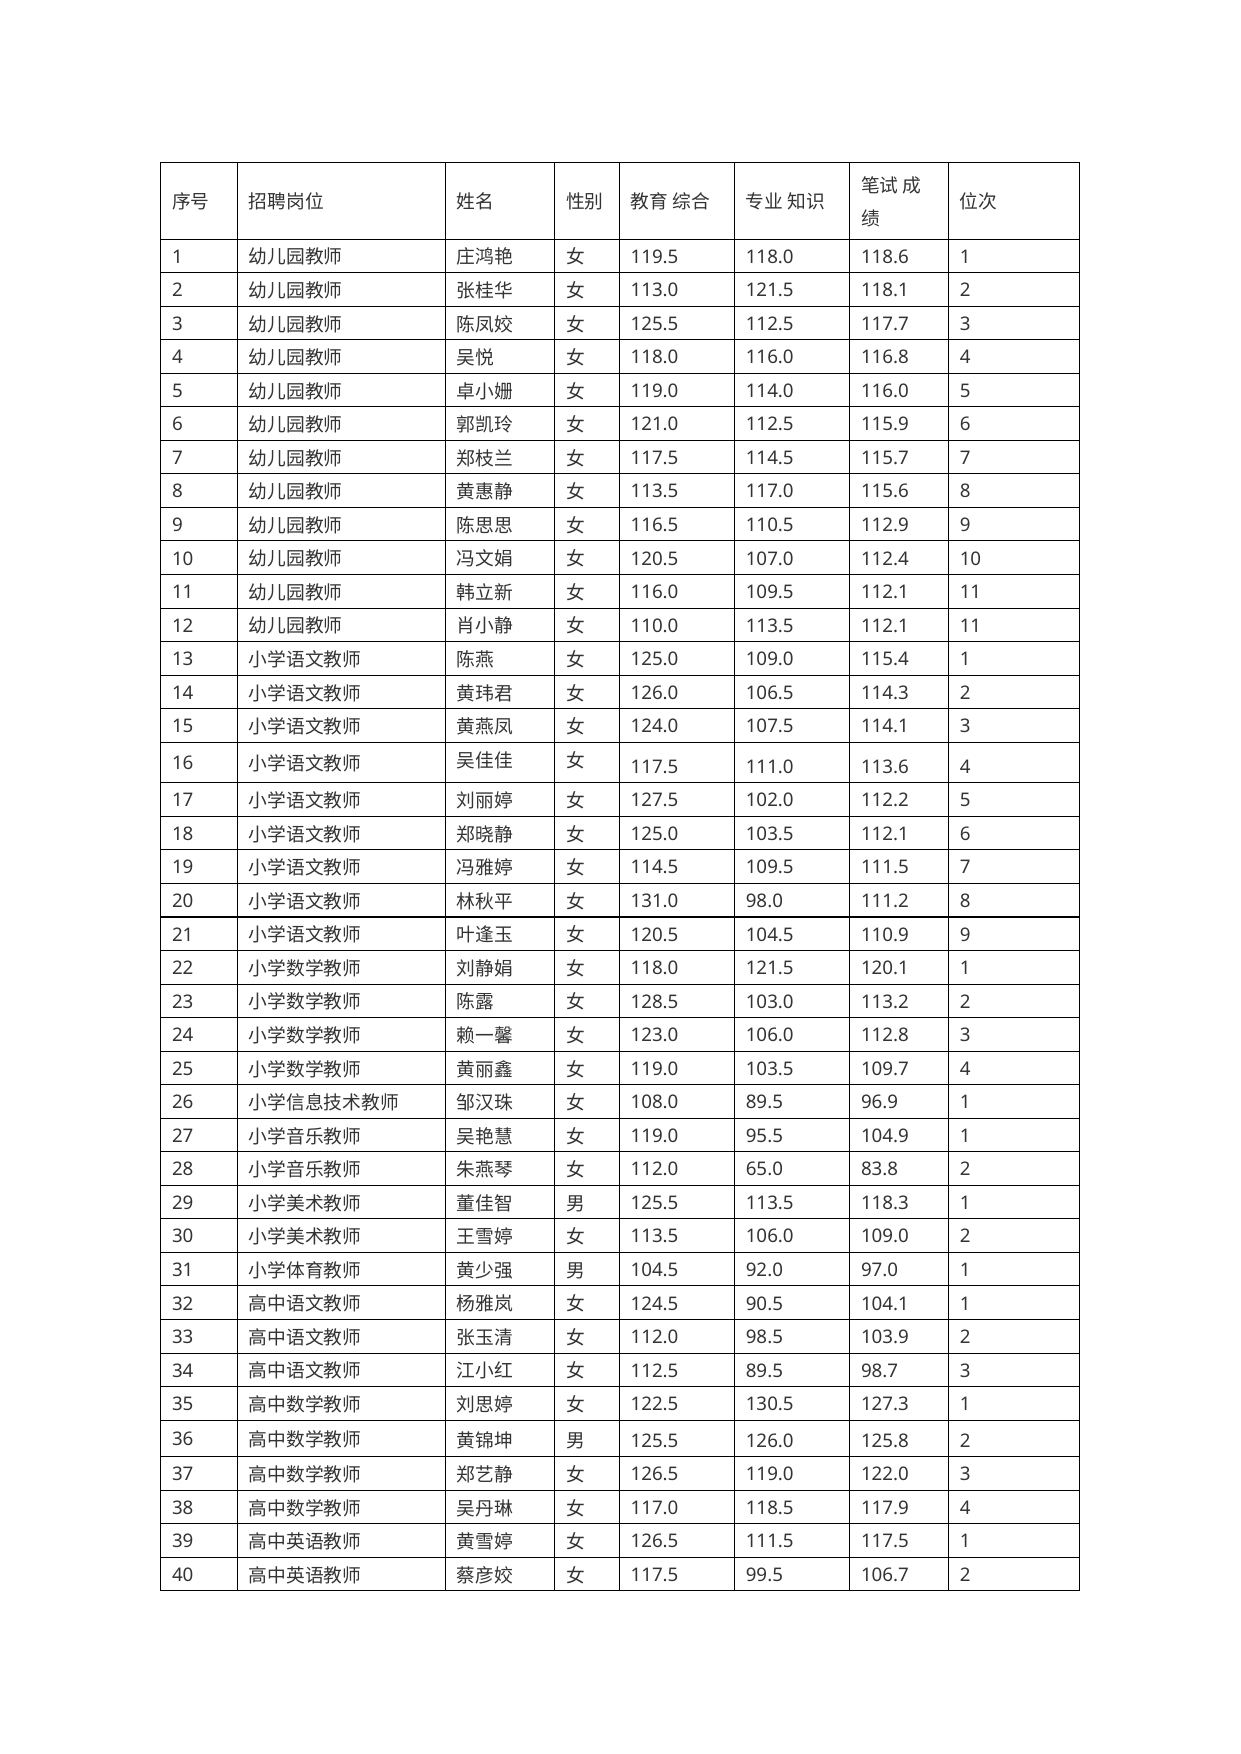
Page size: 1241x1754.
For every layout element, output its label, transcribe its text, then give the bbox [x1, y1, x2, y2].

table_cell 9 [949, 508, 1079, 540]
table_cell 20 [161, 884, 237, 916]
table_cell 小学音乐教师 [238, 1119, 445, 1151]
table_cell 39 [161, 1524, 237, 1557]
table_cell 2 [949, 1219, 1079, 1252]
table_cell 117.5 [850, 1524, 948, 1557]
table_cell 女 [555, 783, 619, 816]
table_cell 郑枝兰 [446, 441, 554, 473]
table_cell 116.0 [850, 374, 948, 406]
table_cell 111.0 [735, 743, 849, 782]
table_cell 126.5 [620, 1524, 734, 1557]
table_cell 郑艺静 [446, 1457, 554, 1489]
table_cell 女 [555, 575, 619, 607]
table_cell 女 [555, 1219, 619, 1252]
table_cell 陈凤姣 [446, 307, 554, 339]
table_cell 118.3 [850, 1186, 948, 1218]
table_cell 109.0 [735, 642, 849, 674]
table_cell 4 [949, 1052, 1079, 1084]
table_cell 4 [161, 340, 237, 373]
table_cell 116.0 [735, 340, 849, 373]
table_header 性别 [555, 163, 619, 238]
table_cell 小学数学教师 [238, 951, 445, 983]
table_cell 112.1 [850, 575, 948, 607]
table_cell 3 [949, 1354, 1079, 1386]
table_cell 120.1 [850, 951, 948, 983]
table_cell 庄鸿艳 [446, 240, 554, 272]
table_cell 113.5 [735, 609, 849, 641]
table_cell 高中数学教师 [238, 1457, 445, 1489]
table_cell 女 [555, 1457, 619, 1489]
table_cell 30 [161, 1219, 237, 1252]
table_cell 女 [555, 850, 619, 883]
table_cell 董佳智 [446, 1186, 554, 1218]
table_cell 9 [161, 508, 237, 540]
table_cell 女 [555, 441, 619, 473]
table_cell 8 [949, 474, 1079, 507]
table_cell 冯雅婷 [446, 850, 554, 883]
table_cell 4 [949, 743, 1079, 782]
table_cell 113.5 [735, 1186, 849, 1218]
table_cell 124.5 [620, 1286, 734, 1319]
table_cell 张玉清 [446, 1320, 554, 1352]
table_cell 19 [161, 850, 237, 883]
table_cell 111.2 [850, 884, 948, 916]
table_cell 17 [161, 783, 237, 816]
table_cell 99.5 [735, 1558, 849, 1590]
table_cell 陈燕 [446, 642, 554, 674]
table_cell 106.0 [735, 1018, 849, 1051]
table_cell 黄少强 [446, 1253, 554, 1285]
table_cell 幼儿园教师 [238, 541, 445, 574]
table_cell 女 [555, 340, 619, 373]
table_cell 2 [949, 273, 1079, 306]
table_cell 111.5 [735, 1524, 849, 1557]
table_cell 女 [555, 609, 619, 641]
table_cell 109.5 [735, 575, 849, 607]
table_cell 女 [555, 307, 619, 339]
table_cell 110.5 [735, 508, 849, 540]
table_cell 陈露 [446, 985, 554, 1017]
table_cell 31 [161, 1253, 237, 1285]
table_cell 113.2 [850, 985, 948, 1017]
table_cell 幼儿园教师 [238, 575, 445, 607]
table_cell 女 [555, 951, 619, 983]
table_cell 2 [161, 273, 237, 306]
table_cell 104.5 [620, 1253, 734, 1285]
table_cell 33 [161, 1320, 237, 1352]
table_cell 114.5 [620, 850, 734, 883]
table_cell 男 [555, 1186, 619, 1218]
table_cell 1 [949, 1186, 1079, 1218]
table_cell 103.9 [850, 1320, 948, 1352]
table_cell 小学数学教师 [238, 985, 445, 1017]
table_cell 112.2 [850, 783, 948, 816]
table_cell 109.0 [850, 1219, 948, 1252]
table_cell 28 [161, 1152, 237, 1185]
table_cell 幼儿园教师 [238, 340, 445, 373]
table_cell 106.5 [735, 676, 849, 708]
table_cell 7 [949, 441, 1079, 473]
table_cell 2 [949, 1421, 1079, 1456]
table_cell 12 [161, 609, 237, 641]
table_cell 131.0 [620, 884, 734, 916]
table_cell 95.5 [735, 1119, 849, 1151]
table_cell 叶逢玉 [446, 918, 554, 950]
table_cell 高中英语教师 [238, 1524, 445, 1557]
table_cell 36 [161, 1421, 237, 1456]
table_cell 女 [555, 642, 619, 674]
table_cell 109.7 [850, 1052, 948, 1084]
table_cell 83.8 [850, 1152, 948, 1185]
table_cell 90.5 [735, 1286, 849, 1319]
table_cell 刘静娟 [446, 951, 554, 983]
table_cell 18 [161, 817, 237, 849]
table_cell 119.0 [735, 1457, 849, 1489]
table_cell 吴丹琳 [446, 1491, 554, 1523]
table_cell 小学语文教师 [238, 709, 445, 742]
table_cell 女 [555, 474, 619, 507]
table_cell 104.5 [735, 918, 849, 950]
table_cell 女 [555, 1119, 619, 1151]
table_cell 杨雅岚 [446, 1286, 554, 1319]
table_cell 林秋平 [446, 884, 554, 916]
table_cell 幼儿园教师 [238, 441, 445, 473]
table_cell 张桂华 [446, 273, 554, 306]
table_cell 103.0 [735, 985, 849, 1017]
table_cell 蔡彦姣 [446, 1558, 554, 1590]
table_cell 女 [555, 1354, 619, 1386]
table_cell 37 [161, 1457, 237, 1489]
table_cell 高中语文教师 [238, 1286, 445, 1319]
table_cell 117.9 [850, 1491, 948, 1523]
table_cell 小学信息技术教师 [238, 1085, 445, 1118]
table_cell 6 [949, 817, 1079, 849]
table_cell 黄燕凤 [446, 709, 554, 742]
table_cell 女 [555, 918, 619, 950]
table_cell 15 [161, 709, 237, 742]
table_cell 98.7 [850, 1354, 948, 1386]
table_cell 朱燕琴 [446, 1152, 554, 1185]
table_cell 女 [555, 1387, 619, 1419]
table_cell 118.0 [620, 340, 734, 373]
table_cell 126.5 [620, 1457, 734, 1489]
table_cell 肖小静 [446, 609, 554, 641]
table_cell 117.5 [620, 441, 734, 473]
table_cell 120.5 [620, 541, 734, 574]
table_cell 高中数学教师 [238, 1387, 445, 1419]
table_cell 高中语文教师 [238, 1354, 445, 1386]
table_cell 112.8 [850, 1018, 948, 1051]
table_cell 2 [949, 1558, 1079, 1590]
table_cell 女 [555, 1286, 619, 1319]
table_cell 89.5 [735, 1354, 849, 1386]
table_cell 115.6 [850, 474, 948, 507]
table_cell 女 [555, 1052, 619, 1084]
table_cell 112.5 [735, 407, 849, 440]
table_cell 6 [161, 407, 237, 440]
table_cell 104.9 [850, 1119, 948, 1151]
table_cell 118.0 [620, 951, 734, 983]
table_cell 92.0 [735, 1253, 849, 1285]
table_cell 高中语文教师 [238, 1320, 445, 1352]
table_cell 小学语文教师 [238, 642, 445, 674]
table_cell 103.5 [735, 1052, 849, 1084]
table_cell 女 [555, 1524, 619, 1557]
table_cell 小学美术教师 [238, 1219, 445, 1252]
table_cell 女 [555, 676, 619, 708]
table_cell 119.0 [620, 1052, 734, 1084]
table_cell 5 [161, 374, 237, 406]
table_cell 2 [949, 985, 1079, 1017]
table_cell 小学语文教师 [238, 850, 445, 883]
table_cell 小学语文教师 [238, 783, 445, 816]
table_cell 女 [555, 817, 619, 849]
table_header 专业 知识 [735, 163, 849, 238]
table_cell 女 [555, 508, 619, 540]
table_cell 126.0 [620, 676, 734, 708]
table_cell 124.0 [620, 709, 734, 742]
table_cell 女 [555, 884, 619, 916]
table_cell 8 [161, 474, 237, 507]
table_cell 8 [949, 884, 1079, 916]
table_header 招聘岗位 [238, 163, 445, 238]
table_cell 女 [555, 407, 619, 440]
table_header 姓名 [446, 163, 554, 238]
table_cell 96.9 [850, 1085, 948, 1118]
table_cell 女 [555, 1558, 619, 1590]
table_cell 3 [161, 307, 237, 339]
table_cell 2 [949, 1152, 1079, 1185]
table_cell 韩立新 [446, 575, 554, 607]
table_cell 118.1 [850, 273, 948, 306]
table_cell 陈思思 [446, 508, 554, 540]
table_cell 刘丽婷 [446, 783, 554, 816]
table_cell 女 [555, 273, 619, 306]
table_cell 107.5 [735, 709, 849, 742]
table_cell 117.7 [850, 307, 948, 339]
table_cell 21 [161, 918, 237, 950]
table_cell 男 [555, 1421, 619, 1456]
table_cell 112.0 [620, 1320, 734, 1352]
table_cell 22 [161, 951, 237, 983]
table_cell 128.5 [620, 985, 734, 1017]
table_cell 35 [161, 1387, 237, 1419]
table_cell 125.0 [620, 642, 734, 674]
table_cell 121.5 [735, 951, 849, 983]
table_cell 114.3 [850, 676, 948, 708]
table_cell 女 [555, 1018, 619, 1051]
table_cell 117.5 [620, 1558, 734, 1590]
table_cell 25 [161, 1052, 237, 1084]
table_cell 110.9 [850, 918, 948, 950]
table_cell 112.1 [850, 609, 948, 641]
table_cell 小学美术教师 [238, 1186, 445, 1218]
table_cell 6 [949, 407, 1079, 440]
table_cell 小学数学教师 [238, 1018, 445, 1051]
table_cell 32 [161, 1286, 237, 1319]
table_cell 13 [161, 642, 237, 674]
table_cell 118.6 [850, 240, 948, 272]
table_cell 3 [949, 1457, 1079, 1489]
table_cell 小学数学教师 [238, 1052, 445, 1084]
table_cell 116.0 [620, 575, 734, 607]
table_cell 117.0 [620, 1491, 734, 1523]
table_cell 104.1 [850, 1286, 948, 1319]
table_cell 女 [555, 985, 619, 1017]
table_cell 116.8 [850, 340, 948, 373]
table_cell 127.5 [620, 783, 734, 816]
table_cell 113.6 [850, 743, 948, 782]
table_header 笔试 成绩 [850, 163, 948, 238]
table_cell 26 [161, 1085, 237, 1118]
table_cell 黄锦坤 [446, 1421, 554, 1456]
table_cell 高中数学教师 [238, 1491, 445, 1523]
table_cell 40 [161, 1558, 237, 1590]
table_cell 2 [949, 1320, 1079, 1352]
table_cell 女 [555, 1491, 619, 1523]
table_cell 97.0 [850, 1253, 948, 1285]
table_cell 女 [555, 541, 619, 574]
table_cell 16 [161, 743, 237, 782]
table_cell 幼儿园教师 [238, 374, 445, 406]
table_cell 郭凯玲 [446, 407, 554, 440]
table_cell 24 [161, 1018, 237, 1051]
table_cell 5 [949, 783, 1079, 816]
table_cell 1 [949, 642, 1079, 674]
table_cell 刘思婷 [446, 1387, 554, 1419]
table_cell 108.0 [620, 1085, 734, 1118]
table_cell 125.5 [620, 1421, 734, 1456]
table_cell 114.5 [735, 441, 849, 473]
table_cell 123.0 [620, 1018, 734, 1051]
table_cell 1 [949, 1085, 1079, 1118]
table_cell 小学语文教师 [238, 817, 445, 849]
table_header 序号 [161, 163, 237, 238]
table_cell 111.5 [850, 850, 948, 883]
table_cell 幼儿园教师 [238, 474, 445, 507]
table_cell 吴悦 [446, 340, 554, 373]
table_cell 男 [555, 1253, 619, 1285]
table_cell 4 [949, 1491, 1079, 1523]
table_cell 130.5 [735, 1387, 849, 1419]
table_cell 118.0 [735, 240, 849, 272]
table_cell 卓小姗 [446, 374, 554, 406]
table_cell 小学语文教师 [238, 884, 445, 916]
table_cell 赖一馨 [446, 1018, 554, 1051]
table_cell 125.0 [620, 817, 734, 849]
table_cell 小学音乐教师 [238, 1152, 445, 1185]
table_cell 小学体育教师 [238, 1253, 445, 1285]
table_cell 119.0 [620, 374, 734, 406]
table_cell 1 [161, 240, 237, 272]
table_cell 小学语文教师 [238, 743, 445, 782]
table_cell 110.0 [620, 609, 734, 641]
table_cell 107.0 [735, 541, 849, 574]
table_cell 小学语文教师 [238, 676, 445, 708]
table_cell 3 [949, 307, 1079, 339]
table_cell 121.5 [735, 273, 849, 306]
table_cell 112.5 [735, 307, 849, 339]
table_cell 106.0 [735, 1219, 849, 1252]
table_cell 127.3 [850, 1387, 948, 1419]
table_cell 女 [555, 1152, 619, 1185]
table_cell 117.0 [735, 474, 849, 507]
table_cell 11 [949, 575, 1079, 607]
table_cell 7 [949, 850, 1079, 883]
table_cell 高中数学教师 [238, 1421, 445, 1456]
table_cell 112.5 [620, 1354, 734, 1386]
table_cell 女 [555, 240, 619, 272]
table_cell 112.1 [850, 817, 948, 849]
table_cell 122.5 [620, 1387, 734, 1419]
table_cell 10 [161, 541, 237, 574]
table_cell 89.5 [735, 1085, 849, 1118]
table_cell 幼儿园教师 [238, 508, 445, 540]
table_cell 38 [161, 1491, 237, 1523]
table_cell 幼儿园教师 [238, 240, 445, 272]
table_cell 1 [949, 1387, 1079, 1419]
table_cell 幼儿园教师 [238, 307, 445, 339]
table_cell 113.5 [620, 474, 734, 507]
table_cell 102.0 [735, 783, 849, 816]
table_cell 9 [949, 918, 1079, 950]
table_cell 5 [949, 374, 1079, 406]
table_cell 23 [161, 985, 237, 1017]
table_cell 113.0 [620, 273, 734, 306]
table_cell 120.5 [620, 918, 734, 950]
table_cell 1 [949, 1119, 1079, 1151]
table_cell 黄丽鑫 [446, 1052, 554, 1084]
table_cell 98.5 [735, 1320, 849, 1352]
table_cell 112.9 [850, 508, 948, 540]
table_cell 118.5 [735, 1491, 849, 1523]
table_cell 王雪婷 [446, 1219, 554, 1252]
table_cell 115.4 [850, 642, 948, 674]
table_cell 幼儿园教师 [238, 609, 445, 641]
table_cell 高中英语教师 [238, 1558, 445, 1590]
table_cell 117.5 [620, 743, 734, 782]
table_cell 29 [161, 1186, 237, 1218]
table_cell 115.9 [850, 407, 948, 440]
table_cell 114.0 [735, 374, 849, 406]
table_cell 3 [949, 1018, 1079, 1051]
table_cell 11 [161, 575, 237, 607]
table_cell 109.5 [735, 850, 849, 883]
table_cell 4 [949, 340, 1079, 373]
table_cell 113.5 [620, 1219, 734, 1252]
table_header 教育 综合 [620, 163, 734, 238]
table_cell 65.0 [735, 1152, 849, 1185]
table_cell 2 [949, 676, 1079, 708]
table_cell 106.7 [850, 1558, 948, 1590]
table_cell 7 [161, 441, 237, 473]
table_cell 115.7 [850, 441, 948, 473]
table_cell 郑晓静 [446, 817, 554, 849]
table_cell 3 [949, 709, 1079, 742]
table_cell 114.1 [850, 709, 948, 742]
table_cell 112.0 [620, 1152, 734, 1185]
table_cell 1 [949, 1286, 1079, 1319]
table_cell 女 [555, 1085, 619, 1118]
table_cell 103.5 [735, 817, 849, 849]
table_cell 幼儿园教师 [238, 407, 445, 440]
table_cell 14 [161, 676, 237, 708]
table_cell 125.8 [850, 1421, 948, 1456]
table_cell 98.0 [735, 884, 849, 916]
table_cell 125.5 [620, 1186, 734, 1218]
table_cell 冯文娟 [446, 541, 554, 574]
table_cell 小学语文教师 [238, 918, 445, 950]
table_cell 1 [949, 951, 1079, 983]
table_cell 女 [555, 743, 619, 782]
table_cell 119.5 [620, 240, 734, 272]
table_cell 1 [949, 240, 1079, 272]
table_cell 112.4 [850, 541, 948, 574]
table_cell 126.0 [735, 1421, 849, 1456]
table_cell 黄玮君 [446, 676, 554, 708]
table_cell 邹汉珠 [446, 1085, 554, 1118]
table_cell 女 [555, 709, 619, 742]
table_cell 10 [949, 541, 1079, 574]
table_cell 116.5 [620, 508, 734, 540]
table_cell 27 [161, 1119, 237, 1151]
table_cell 1 [949, 1253, 1079, 1285]
table_cell 34 [161, 1354, 237, 1386]
table_cell 125.5 [620, 307, 734, 339]
table_cell 女 [555, 1320, 619, 1352]
table_cell 女 [555, 374, 619, 406]
table_header 位次 [949, 163, 1079, 238]
table_cell 吴艳慧 [446, 1119, 554, 1151]
table_cell 119.0 [620, 1119, 734, 1151]
table_cell 11 [949, 609, 1079, 641]
table_cell 122.0 [850, 1457, 948, 1489]
table_cell 121.0 [620, 407, 734, 440]
table_cell 江小红 [446, 1354, 554, 1386]
table_cell 1 [949, 1524, 1079, 1557]
table_cell 吴佳佳 [446, 743, 554, 782]
table_cell 黄惠静 [446, 474, 554, 507]
table_cell 黄雪婷 [446, 1524, 554, 1557]
table_cell 幼儿园教师 [238, 273, 445, 306]
